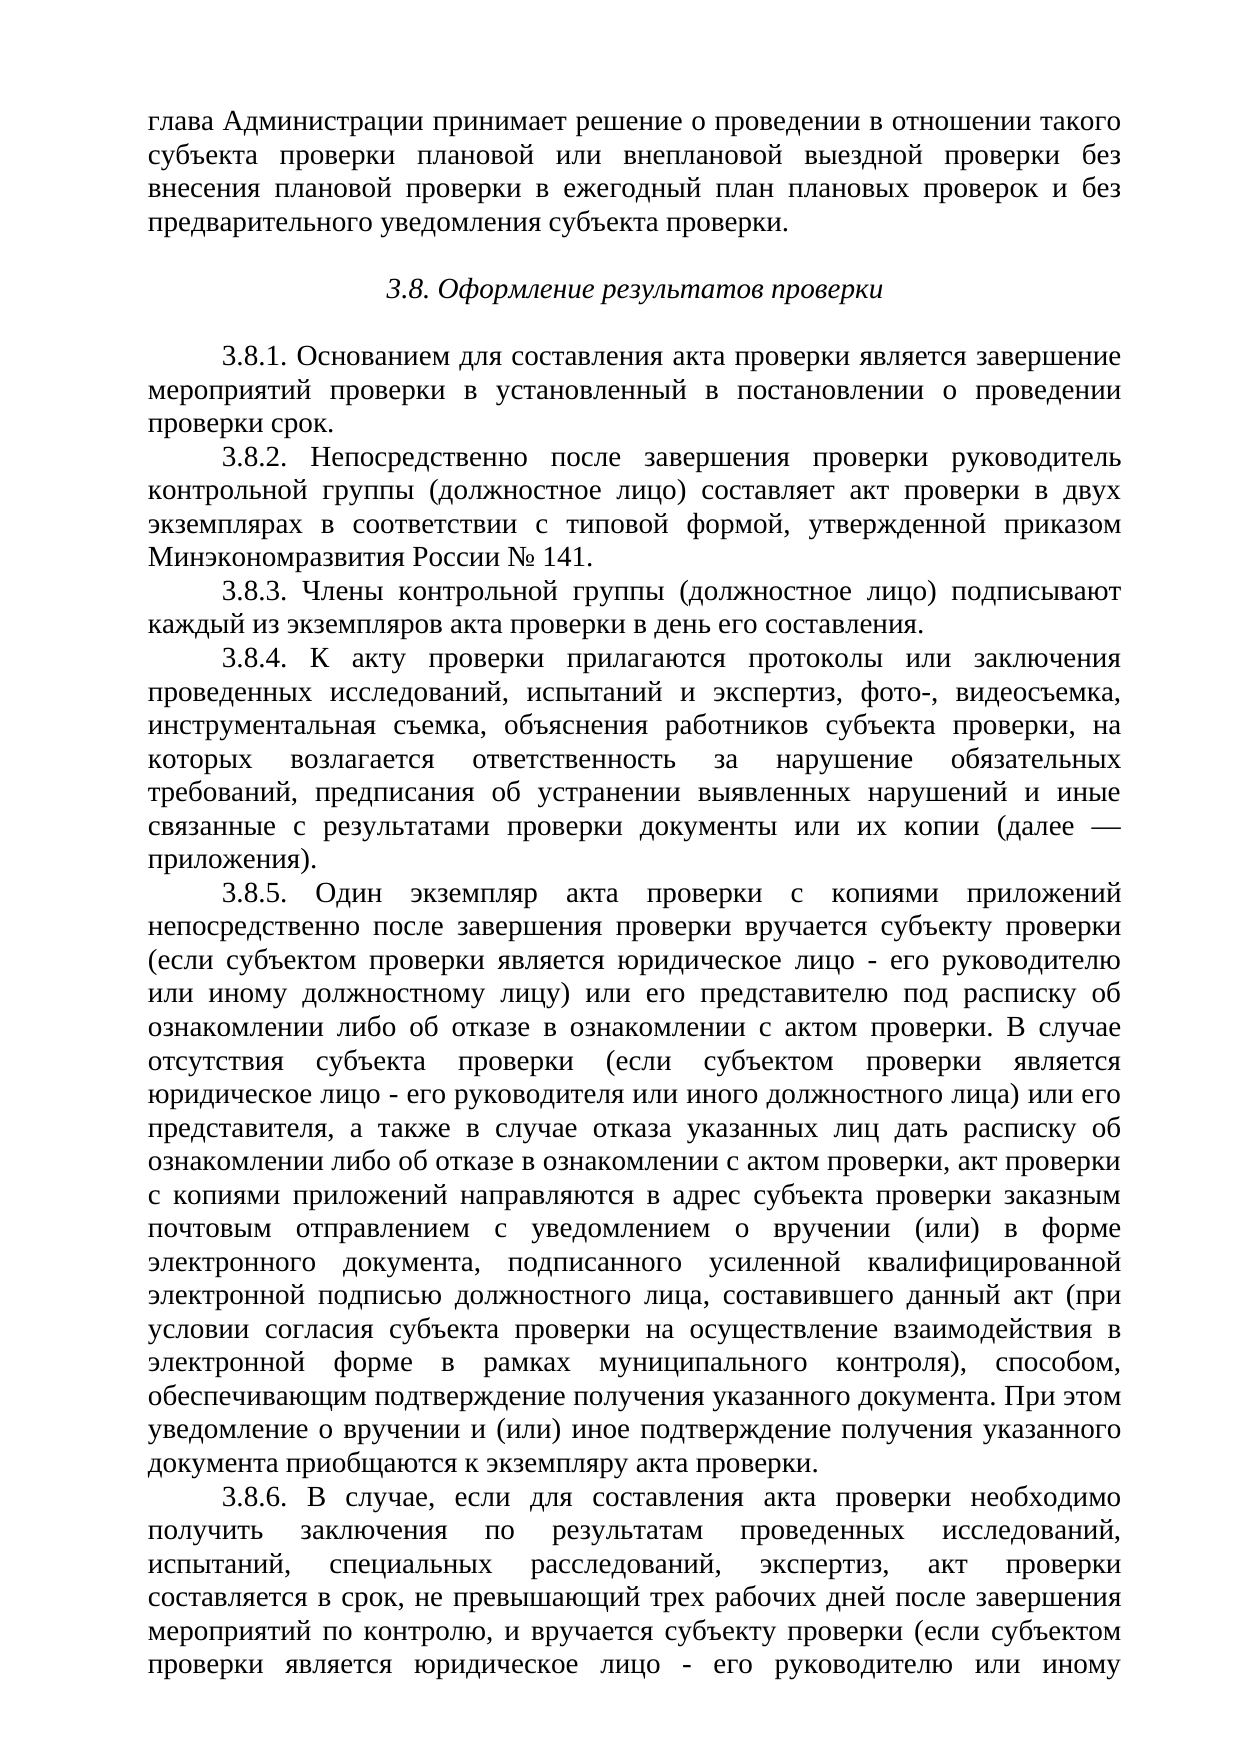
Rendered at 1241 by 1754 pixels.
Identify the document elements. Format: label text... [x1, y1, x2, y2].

text 3.8.1. Основанием для составления акта проверки является завершение мероприятий проверки в установленный в постановлении о проведении проверки срок. [148, 338, 1122, 439]
text 3.8. Оформление результатов проверки [148, 271, 1122, 305]
text 3.8.2. Непосредственно после завершения проверки руководитель контрольной группы (должностное лицо) составляет акт проверки в двух экземплярах в соответствии с типовой формой, утвержденной приказом Минэкономразвития России № 141. [148, 439, 1122, 573]
text 3.8.3. Члены контрольной группы (должностное лицо) подписывают каждый из экземпляров акта проверки в день его составления. [148, 573, 1122, 640]
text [148, 103, 1122, 238]
text 3.8.4. К акту проверки прилагаются протоколы или заключения проведенных исследований, испытаний и экспертиз, фото-, видеосъемка, инструментальная съемка, объяснения работников субъекта проверки, на которых возлагается ответственность за нарушение обязательных требований, предписания об устранении выявленных нарушений и иные связанные с результатами проверки документы или их копии (далее — приложения). [148, 640, 1122, 875]
text 3.8.5. Один экземпляр акта проверки с копиями приложений непосредственно после завершения проверки вручается субъекту проверки (если субъектом проверки является юридическое лицо - его руководителю или иному должностному лицу) или его представителю под расписку об ознакомлении либо об отказе в ознакомлении с актом проверки. В случае отсутствия субъекта проверки (если субъектом проверки является юридическое лицо - его руководителя или иного должностного лица) или его представителя, а также в случае отказа указанных лиц дать расписку об ознакомлении либо об отказе в ознакомлении с актом проверки, акт проверки с копиями приложений направляются в адрес субъекта проверки заказным почтовым отправлением с уведомлением о вручении (или) в форме электронного документа, подписанного усиленной квалифицированной электронной подписью должностного лица, составившего данный акт (при условии согласия субъекта проверки на осуществление взаимодействия в электронной форме в рамках муниципального контроля), способом, обеспечивающим подтверждение получения указанного документа. При этом уведомление о вручении и (или) иное подтверждение получения указанного документа приобщаются к экземпляру акта проверки. [148, 875, 1122, 1479]
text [148, 1479, 1122, 1680]
